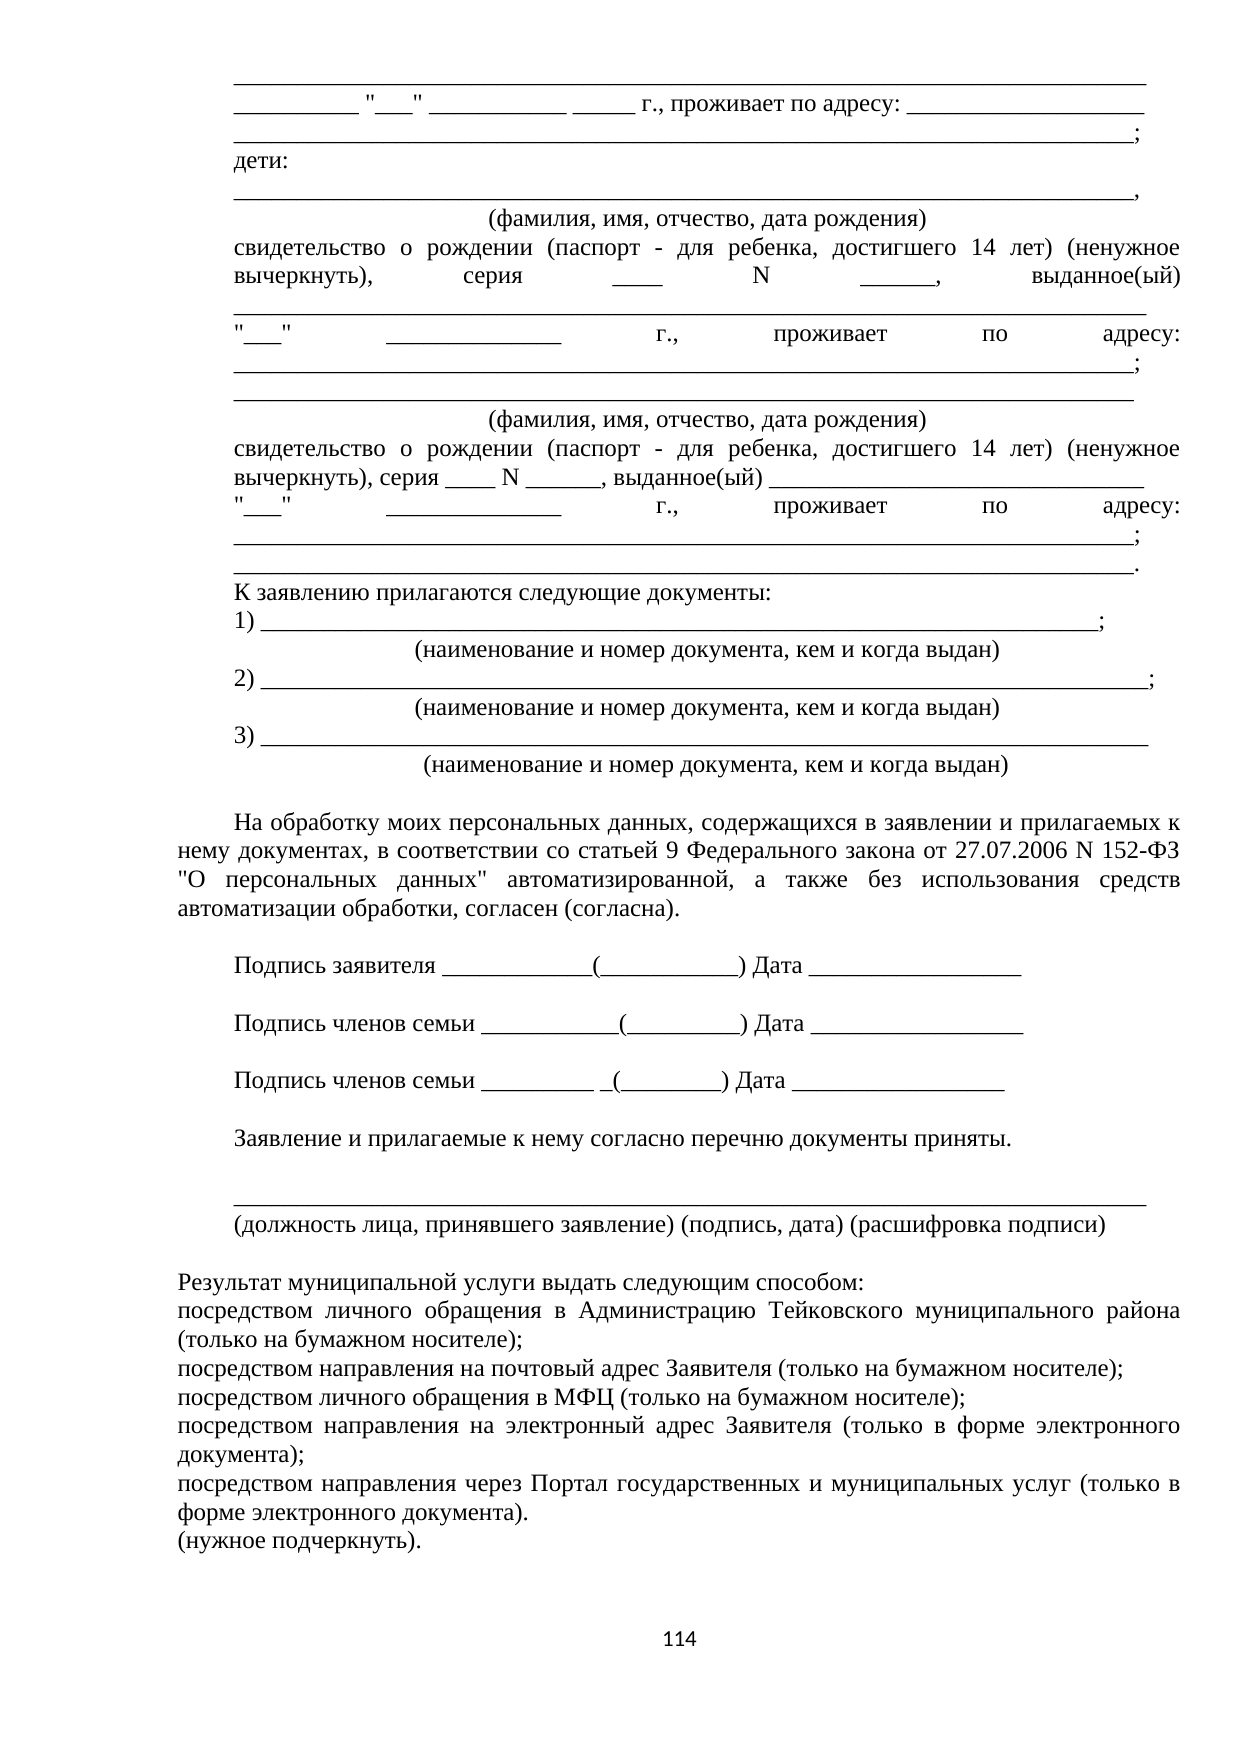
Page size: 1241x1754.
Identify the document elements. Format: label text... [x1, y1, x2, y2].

text (должность лица, принявшего заявление) (подпись, дата) (расшифровка подписи) [177, 1209, 1181, 1238]
text 2) _______________________________________________________________________; [233, 663, 1181, 692]
text дети: ________________________________________________________________________, [233, 145, 1181, 203]
text К заявлению прилагаются следующие документы: [177, 577, 1181, 605]
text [233, 59, 1181, 88]
text Подпись членов семьи _________ _(________) Дата _________________ [177, 1065, 1181, 1094]
text ________________________________________________________________________; [177, 117, 1181, 145]
text _________________________________________________________________________ [177, 1180, 1181, 1209]
text 1) ___________________________________________________________________; [177, 605, 1181, 634]
text Подпись заявителя ____________(___________) Дата _________________ [177, 950, 1181, 979]
text __________ "___" ___________ _____ г., проживает по адресу: ___________________ [177, 88, 1181, 117]
text Заявление и прилагаемые к нему согласно перечню документы приняты. [177, 1123, 1181, 1152]
text ________________________________________________________________________. [177, 548, 1181, 577]
text 3) _______________________________________________________________________ [177, 720, 1181, 749]
text посредством направления через Портал государственных и муниципальных услуг (только в форме электронного документа). [177, 1468, 1181, 1525]
text "___" ______________ г., проживает по адресу: ________________________________________________________________________; [233, 490, 1181, 548]
text посредством личного обращения в Администрацию Тейковского муниципального района (только на бумажном носителе); [177, 1295, 1181, 1353]
text Результат муниципальной услуги выдать следующим способом: [177, 1267, 1181, 1295]
text свидетельство о рождении (паспорт - для ребенка, достигшего 14 лет) (ненужное вычеркнуть), серия ____ N ______, выданное(ый) ______________________________ [233, 433, 1181, 490]
text (наименование и номер документа, кем и когда выдан) [177, 634, 1181, 663]
text (фамилия, имя, отчество, дата рождения) [177, 203, 1181, 232]
text ________________________________________________________________________ [177, 375, 1181, 404]
text Подпись членов семьи ___________(_________) Дата _________________ [177, 1008, 1181, 1037]
text (нужное подчеркнуть). [177, 1525, 1181, 1554]
text посредством направления на электронный адрес Заявителя (только в форме электронного документа); [177, 1410, 1181, 1468]
text (наименование и номер документа, кем и когда выдан) [177, 692, 1181, 720]
text посредством личного обращения в МФЦ (только на бумажном носителе); [177, 1382, 1181, 1410]
text На обработку моих персональных данных, содержащихся в заявлении и прилагаемых к нему документах, в соответствии со статьей 9 Федерального закона от 27.07.2006 N 152-ФЗ "О персональных данных" автоматизированной, а также без использования средств автоматизации обработки, согласен (согласна). [177, 807, 1181, 922]
text (фамилия, имя, отчество, дата рождения) [177, 404, 1181, 433]
text (наименование и номер документа, кем и когда выдан) [177, 749, 1181, 778]
text свидетельство о рождении (паспорт - для ребенка, достигшего 14 лет) (ненужное вычеркнуть), серия ____ N ______, выданное(ый) _________________________________________________________________________ [233, 232, 1181, 318]
text посредством направления на почтовый адрес Заявителя (только на бумажном носителе); [177, 1353, 1181, 1382]
text "___" ______________ г., проживает по адресу: ________________________________________________________________________; [233, 318, 1181, 375]
